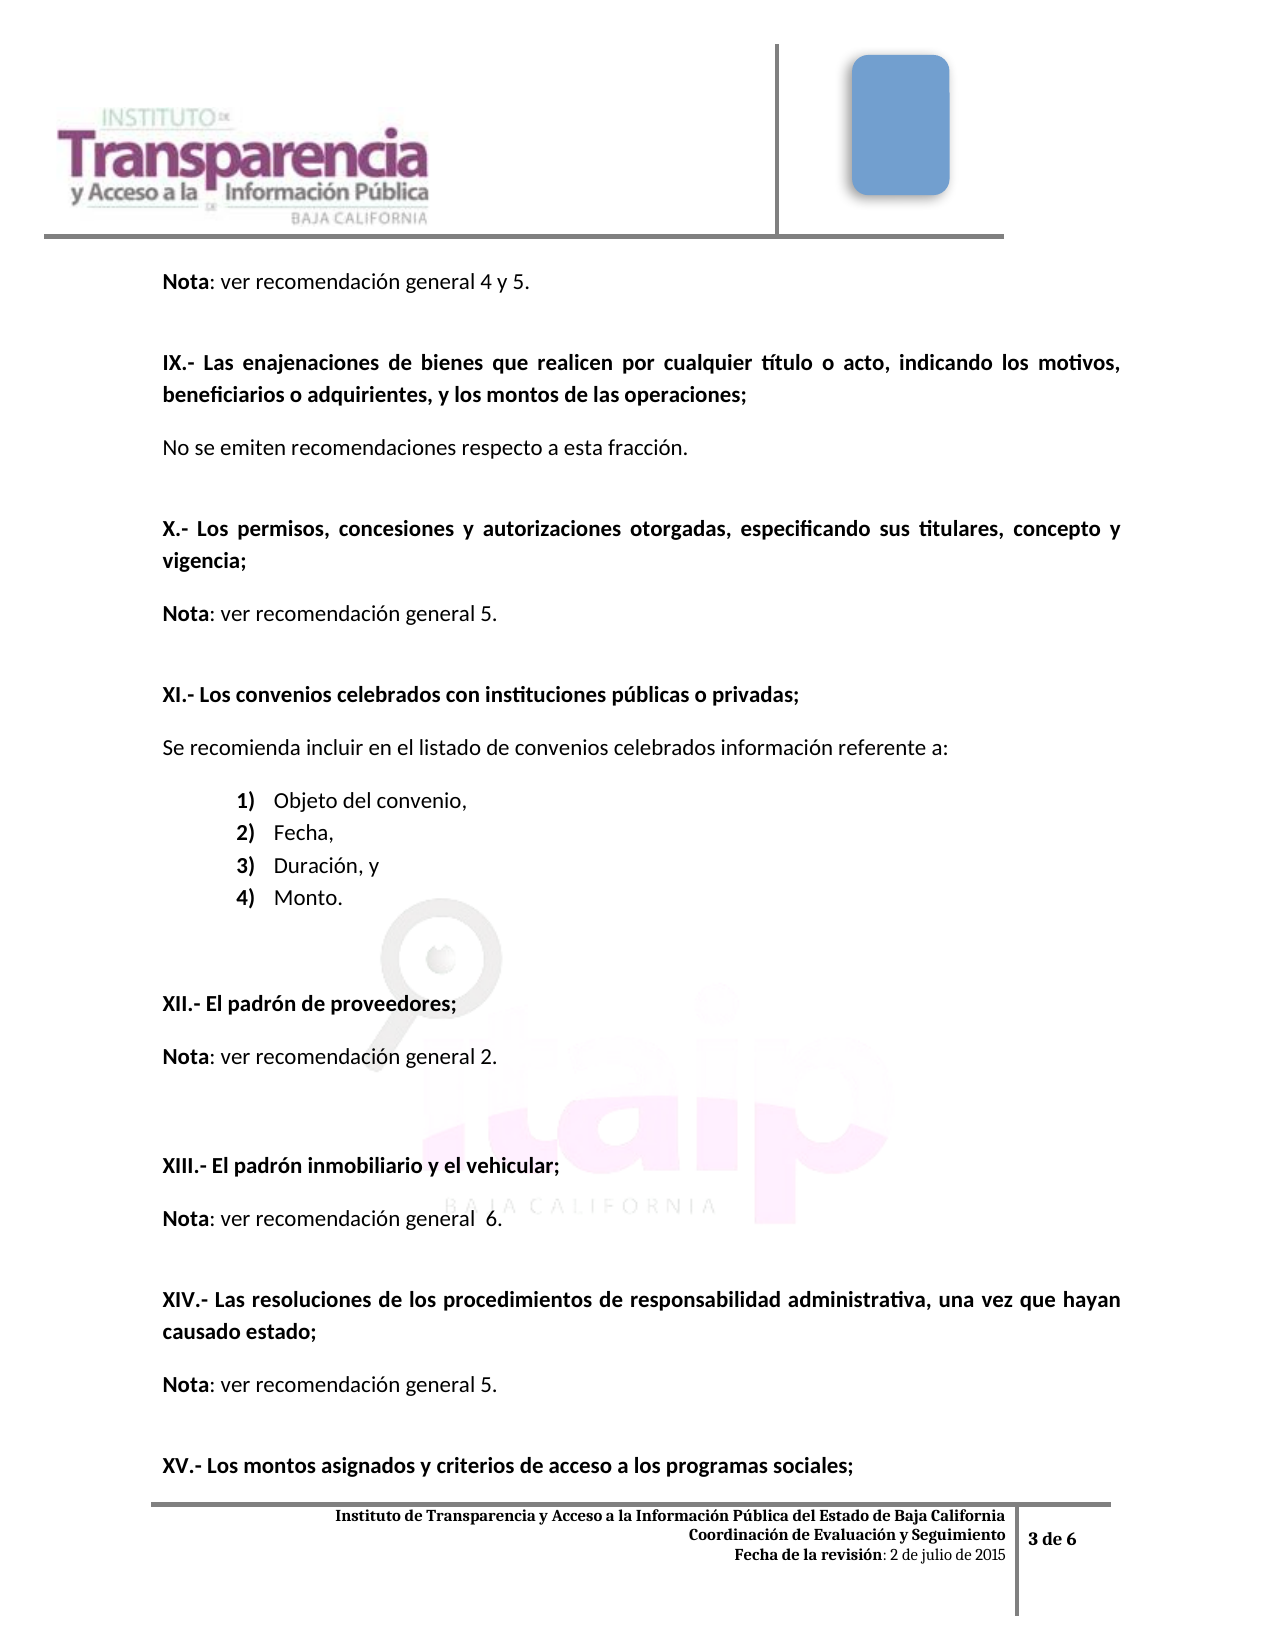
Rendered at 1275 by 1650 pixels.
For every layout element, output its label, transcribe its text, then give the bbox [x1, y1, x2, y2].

text XIII.- El padrón inmobiliario y el vehicular; [162, 1151, 1122, 1179]
text No se emiten recomendaciones respecto a esta fracción. [162, 433, 1122, 461]
text XII.- El padrón de proveedores; [162, 989, 1122, 1017]
picture [56, 107, 430, 227]
text Nota: ver recomendación general 4 y 5. [162, 267, 1122, 295]
text XV.- Los montos asignados y criterios de acceso a los programas sociales; [162, 1451, 1122, 1479]
list Monto. [236, 883, 1122, 911]
list Objeto del convenio, [236, 786, 1122, 814]
text IX.- Las enajenaciones de bienes que realicen por cualquier título o acto, indicando los motivos, beneficiarios o adquirientes, y los montos de las operaciones; [162, 348, 1122, 408]
list Fecha, [236, 818, 1122, 847]
text Nota: ver recomendación general 5. [162, 599, 1122, 627]
text Nota: ver recomendación general 2. [162, 1042, 1122, 1070]
text XIV.- Las resoluciones de los procedimientos de responsabilidad administrativa, una vez que hayan causado estado; [162, 1285, 1122, 1345]
text Nota: ver recomendación general 5. [162, 1370, 1122, 1398]
text Se recomienda incluir en el listado de convenios celebrados información referente a: [162, 733, 1122, 761]
list Duración, y [236, 851, 1122, 879]
text X.- Los permisos, concesiones y autorizaciones otorgadas, especificando sus titulares, concepto y vigencia; [162, 514, 1122, 574]
text Nota: ver recomendación general 6. [162, 1204, 1122, 1232]
text XI.- Los convenios celebrados con instituciones públicas o privadas; [162, 680, 1122, 708]
